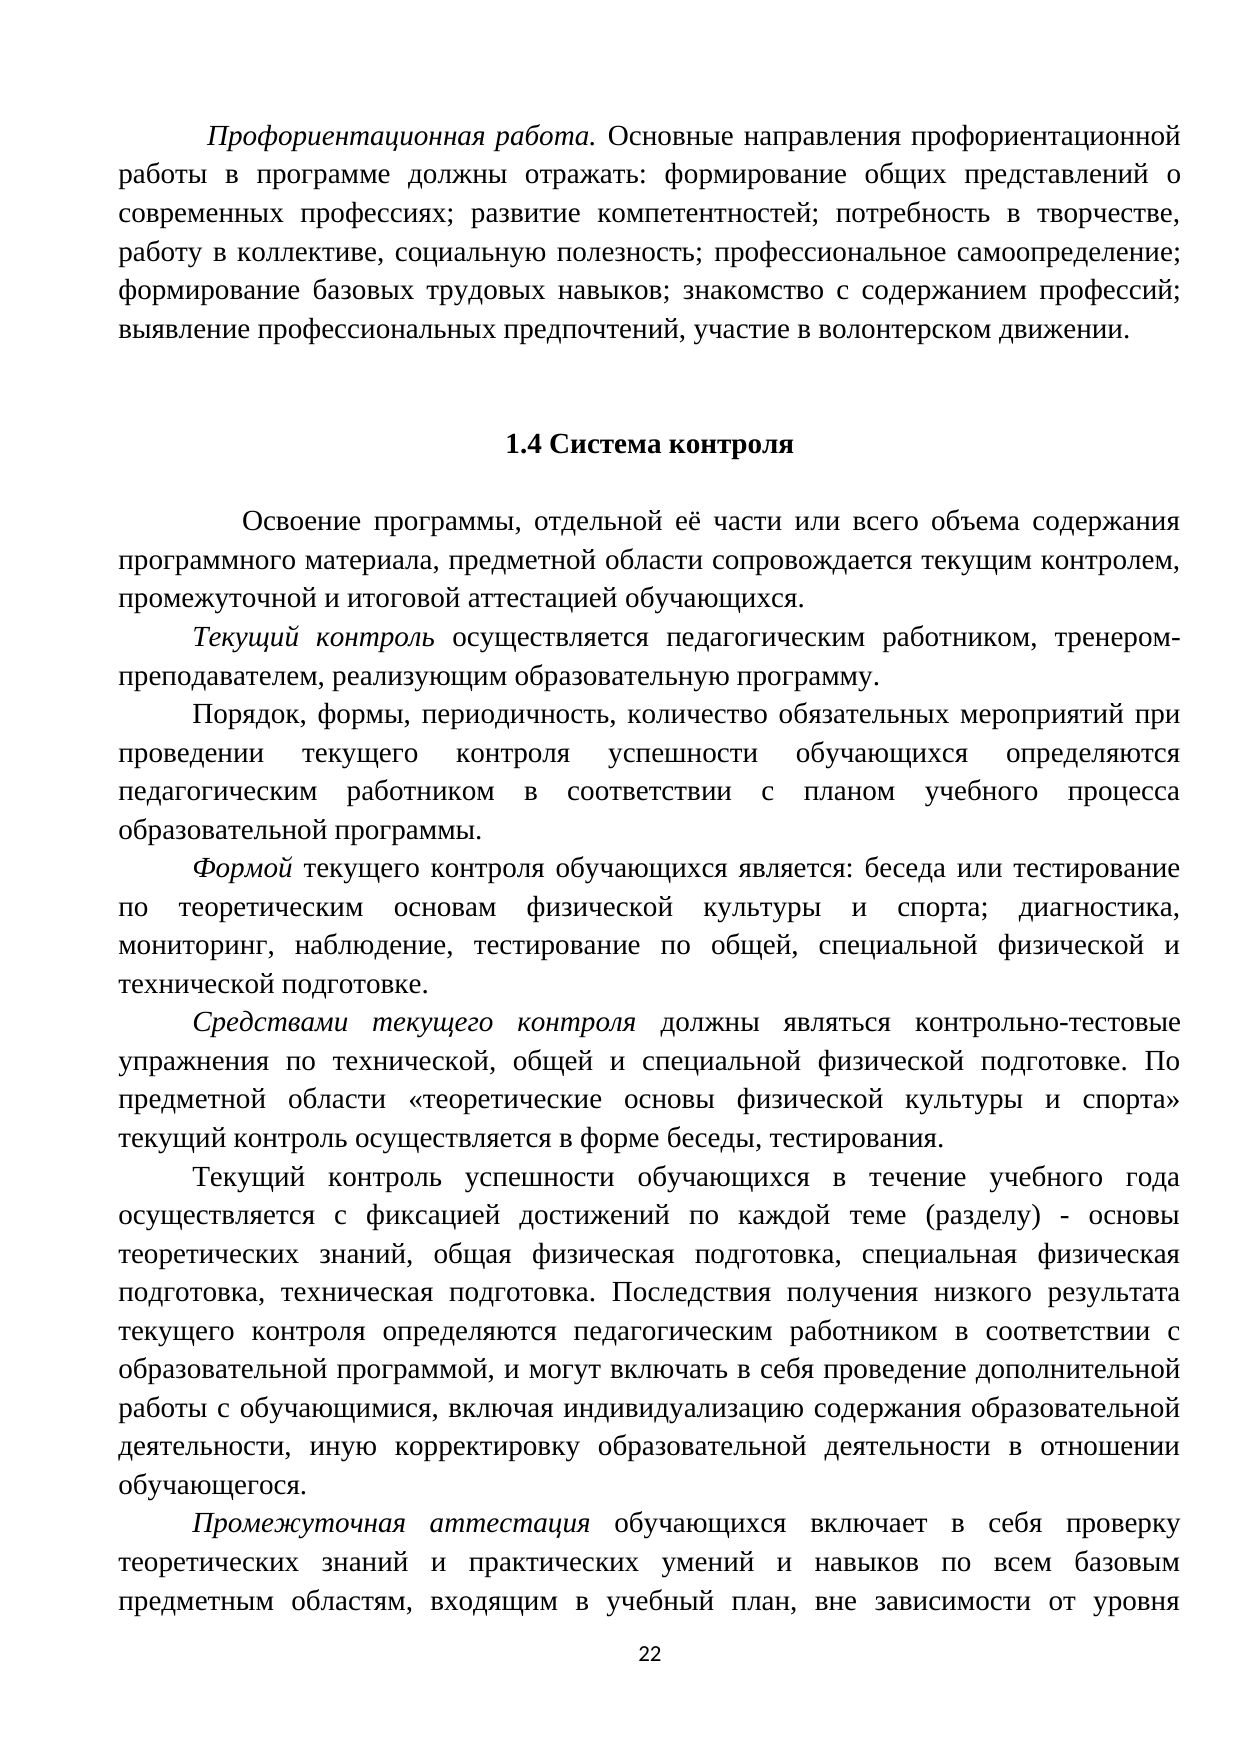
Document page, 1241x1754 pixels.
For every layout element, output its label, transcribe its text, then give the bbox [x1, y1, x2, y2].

text 1.4 Система контроля [118, 426, 1181, 460]
text Освоение программы, отдельной её части или всего объема содержания программного материала, предметной области сопровождается текущим контролем, промежуточной и итоговой аттестацией обучающихся. [118, 503, 1181, 614]
text Текущий контроль осуществляется педагогическим работником, тренером-преподавателем, реализующим образовательную программу. [118, 619, 1181, 691]
text Порядок, формы, периодичность, количество обязательных мероприятий при проведении текущего контроля успешности обучающихся определяются педагогическим работником в соответствии с планом учебного процесса образовательной программы. [118, 696, 1181, 845]
text Средствами текущего контроля должны являться контрольно-тестовые упражнения по технической, общей и специальной физической подготовке. По предметной области «теоретические основы физической культуры и спорта» текущий контроль осуществляется в форме беседы, тестирования. [118, 1004, 1181, 1154]
text Профориентационная работа. Основные направления профориентационной работы в программе должны отражать: формирование общих представлений о современных профессиях; развитие компетентностей; потребность в творчестве, работу в коллективе, социальную полезность; профессиональное самоопределение; формирование базовых трудовых навыков; знакомство с содержанием профессий; выявление профессиональных предпочтений, участие в волонтерском движении. [118, 118, 1181, 344]
text Текущий контроль успешности обучающихся в течение учебного года осуществляется с фиксацией достижений по каждой теме (разделу) - основы теоретических знаний, общая физическая подготовка, специальная физическая подготовка, техническая подготовка. Последствия получения низкого результата текущего контроля определяются педагогическим работником в соответствии с образовательной программой, и могут включать в себя проведение дополнительной работы с обучающимися, включая индивидуализацию содержания образовательной деятельности, иную корректировку образовательной деятельности в отношении обучающегося. [118, 1159, 1181, 1501]
text Формой текущего контроля обучающихся является: беседа или тестирование по теоретическим основам физической культуры и спорта; диагностика, мониторинг, наблюдение, тестирование по общей, специальной физической и технической подготовке. [118, 850, 1181, 999]
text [118, 1506, 1181, 1616]
